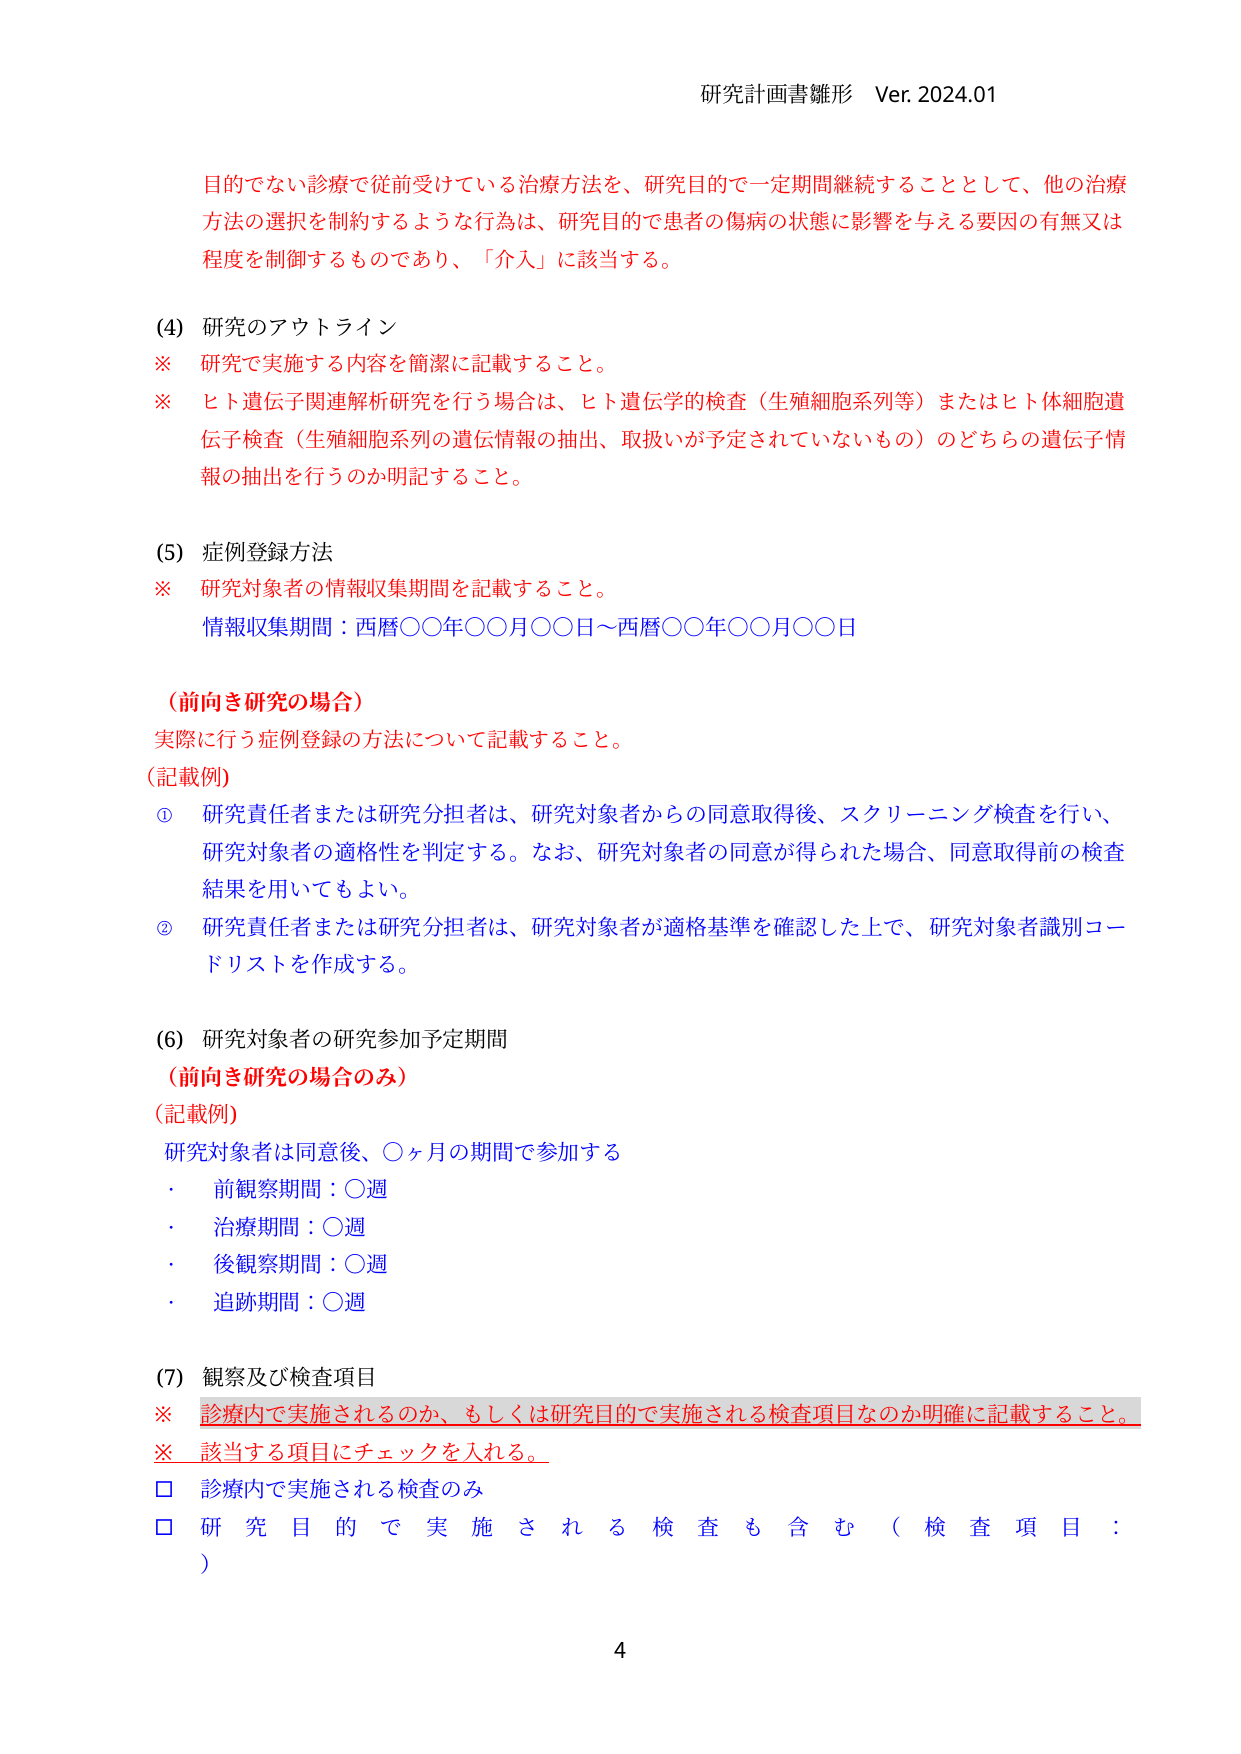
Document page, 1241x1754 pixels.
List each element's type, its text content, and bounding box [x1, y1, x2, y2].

list 診療内で実施されるのか、もしくは研究目的で実施される検査項目なのか明確に記載すること。 [154, 1394, 1128, 1432]
text ※ 該当する項目にチェックを入れる。 [154, 1432, 1128, 1469]
list 研究対象者の情報収集期間を記載すること。 [154, 569, 1128, 607]
text 研究対象者は同意後、○ヶ月の期間で参加する [112, 1132, 1128, 1169]
text （前向き研究の場合のみ） [156, 1057, 1128, 1094]
list 研究責任者または研究分担者は、研究対象者からの同意取得後、スクリーニング検査を行い、研究対象者の適格性を判定する。なお、研究対象者の同意が得られた場合、同意取得前の検査結果を用いてもよい。 [156, 794, 1128, 907]
list 研究対象者の研究参加予定期間 [156, 1019, 1128, 1057]
list 研究で実施する内容を簡潔に記載すること。 [154, 344, 1128, 382]
list ヒト遺伝子関連解析研究を行う場合は、ヒト遺伝学的検査（生殖細胞系列等）またはヒト体細胞遺伝子検査（生殖細胞系列の遺伝情報の抽出、取扱いが予定されていないもの）のどちらの遺伝子情報の抽出を行うのか明記すること。 [154, 382, 1128, 494]
list 観察及び検査項目 [156, 1357, 1128, 1394]
list 診療内で実施される検査のみ [154, 1469, 1128, 1507]
text （記載例) [112, 757, 1128, 794]
list 前観察期間：〇週 [167, 1169, 1128, 1207]
text （記載例) [112, 1094, 1128, 1132]
list 症例登録方法 [156, 532, 1128, 569]
list 追跡期間：〇週 [167, 1282, 1128, 1319]
list 研究のアウトライン [156, 307, 1128, 344]
list 情報収集期間：西暦○○年○○月○○日～西暦○○年○○月○○日 [202, 607, 1128, 644]
list 研究目的で実施される検査も含む（検査項目： ） [154, 1507, 1128, 1582]
list 治療期間：〇週 [167, 1207, 1128, 1244]
list 後観察期間：〇週 [167, 1244, 1128, 1282]
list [157, 164, 1128, 277]
text （前向き研究の場合） [112, 682, 1128, 719]
list 研究責任者または研究分担者は、研究対象者が適格基準を確認した上で、研究対象者識別コードリストを作成する。 [156, 907, 1128, 982]
text 実際に行う症例登録の方法について記載すること。 [112, 719, 1128, 757]
